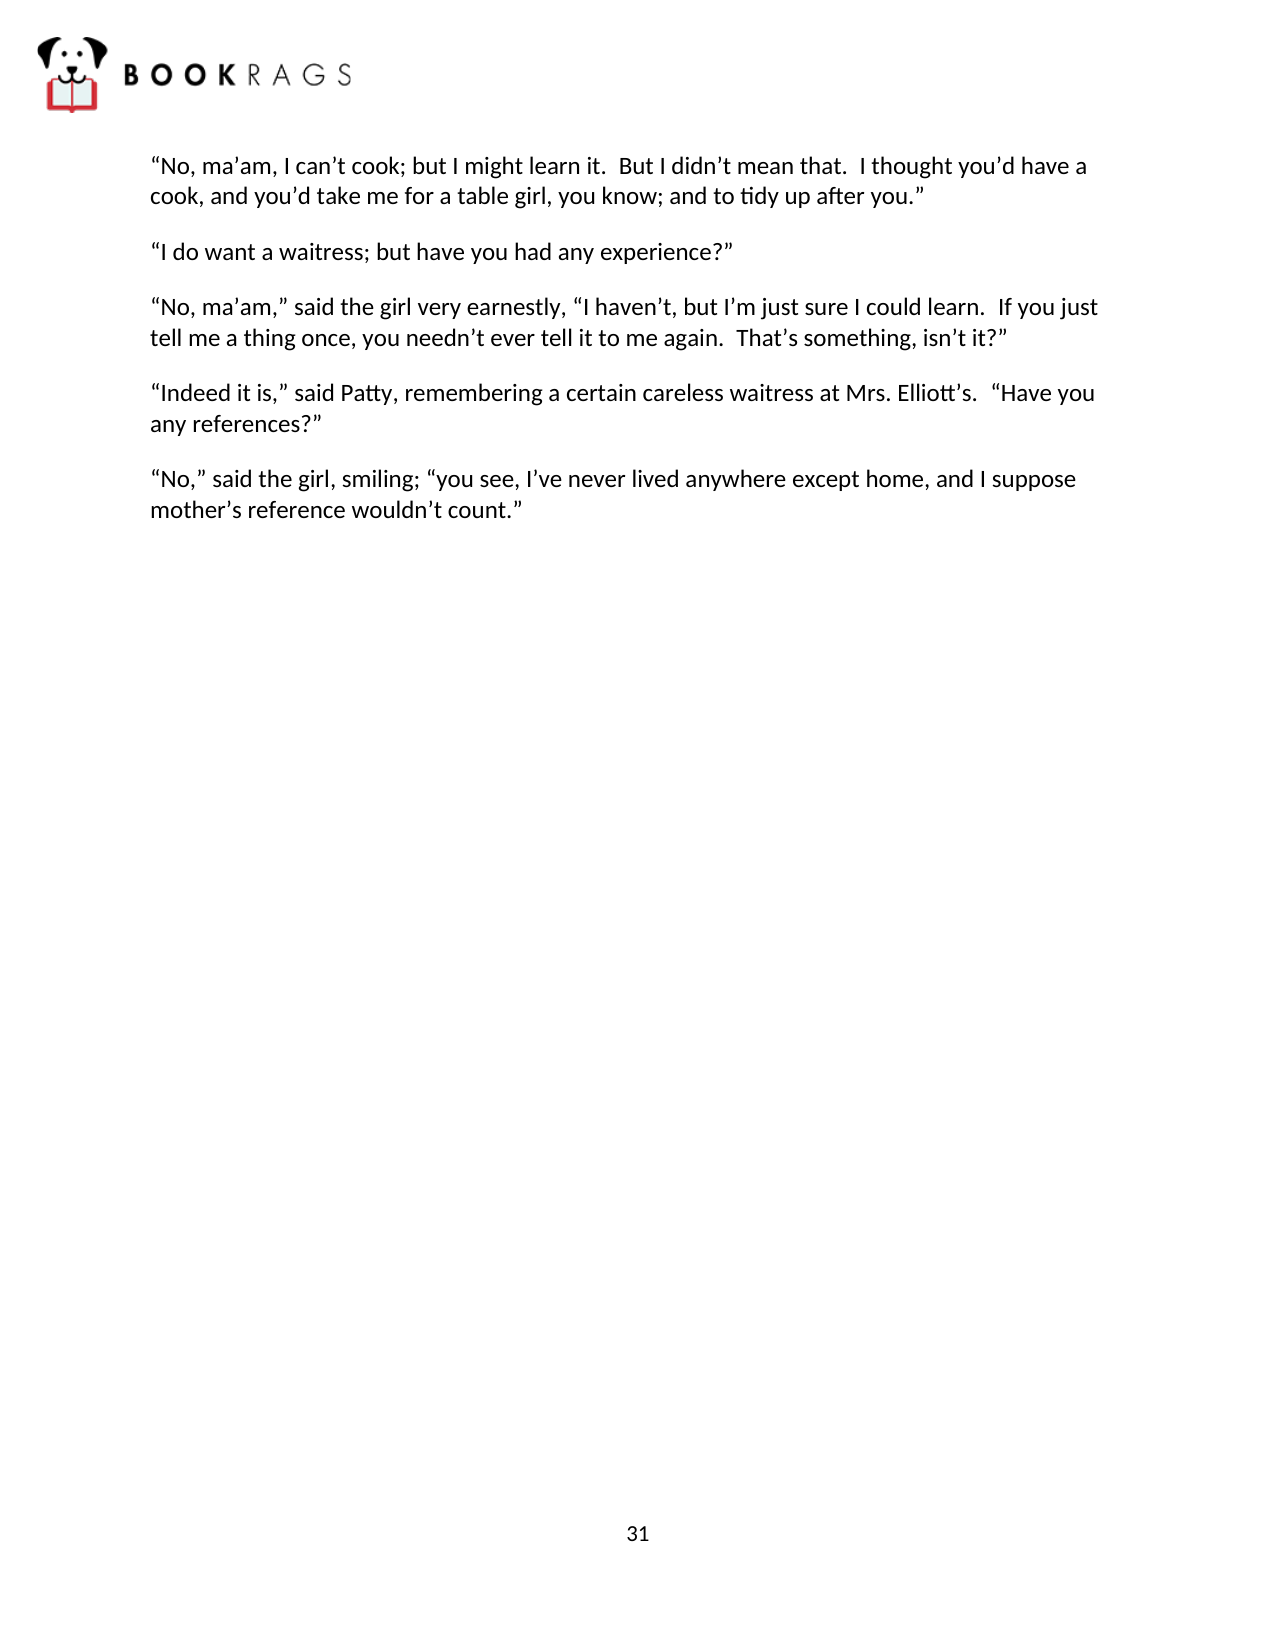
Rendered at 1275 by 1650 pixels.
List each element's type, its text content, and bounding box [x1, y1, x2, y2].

text “I do want a waitress; but have you had any experience?” [150, 236, 1125, 267]
text “Indeed it is,” said Patty, remembering a certain careless waitress at Mrs. Elliott’s. “Have you any references?” [150, 378, 1125, 439]
picture [37, 37, 351, 113]
text “No, ma’am,” said the girl very earnestly, “I haven’t, but I’m just sure I could learn. If you just tell me a thing once, you needn’t ever tell it to me again. That’s something, isn’t it?” [150, 292, 1125, 353]
text “No, ma’am, I can’t cook; but I might learn it. But I didn’t mean that. I thought you’d have a cook, and you’d take me for a table girl, you know; and to tidy up after you.” [150, 150, 1125, 211]
text “No,” said the girl, smiling; “you see, I’ve never lived anywhere except home, and I suppose mother’s reference wouldn’t count.” [150, 464, 1125, 525]
